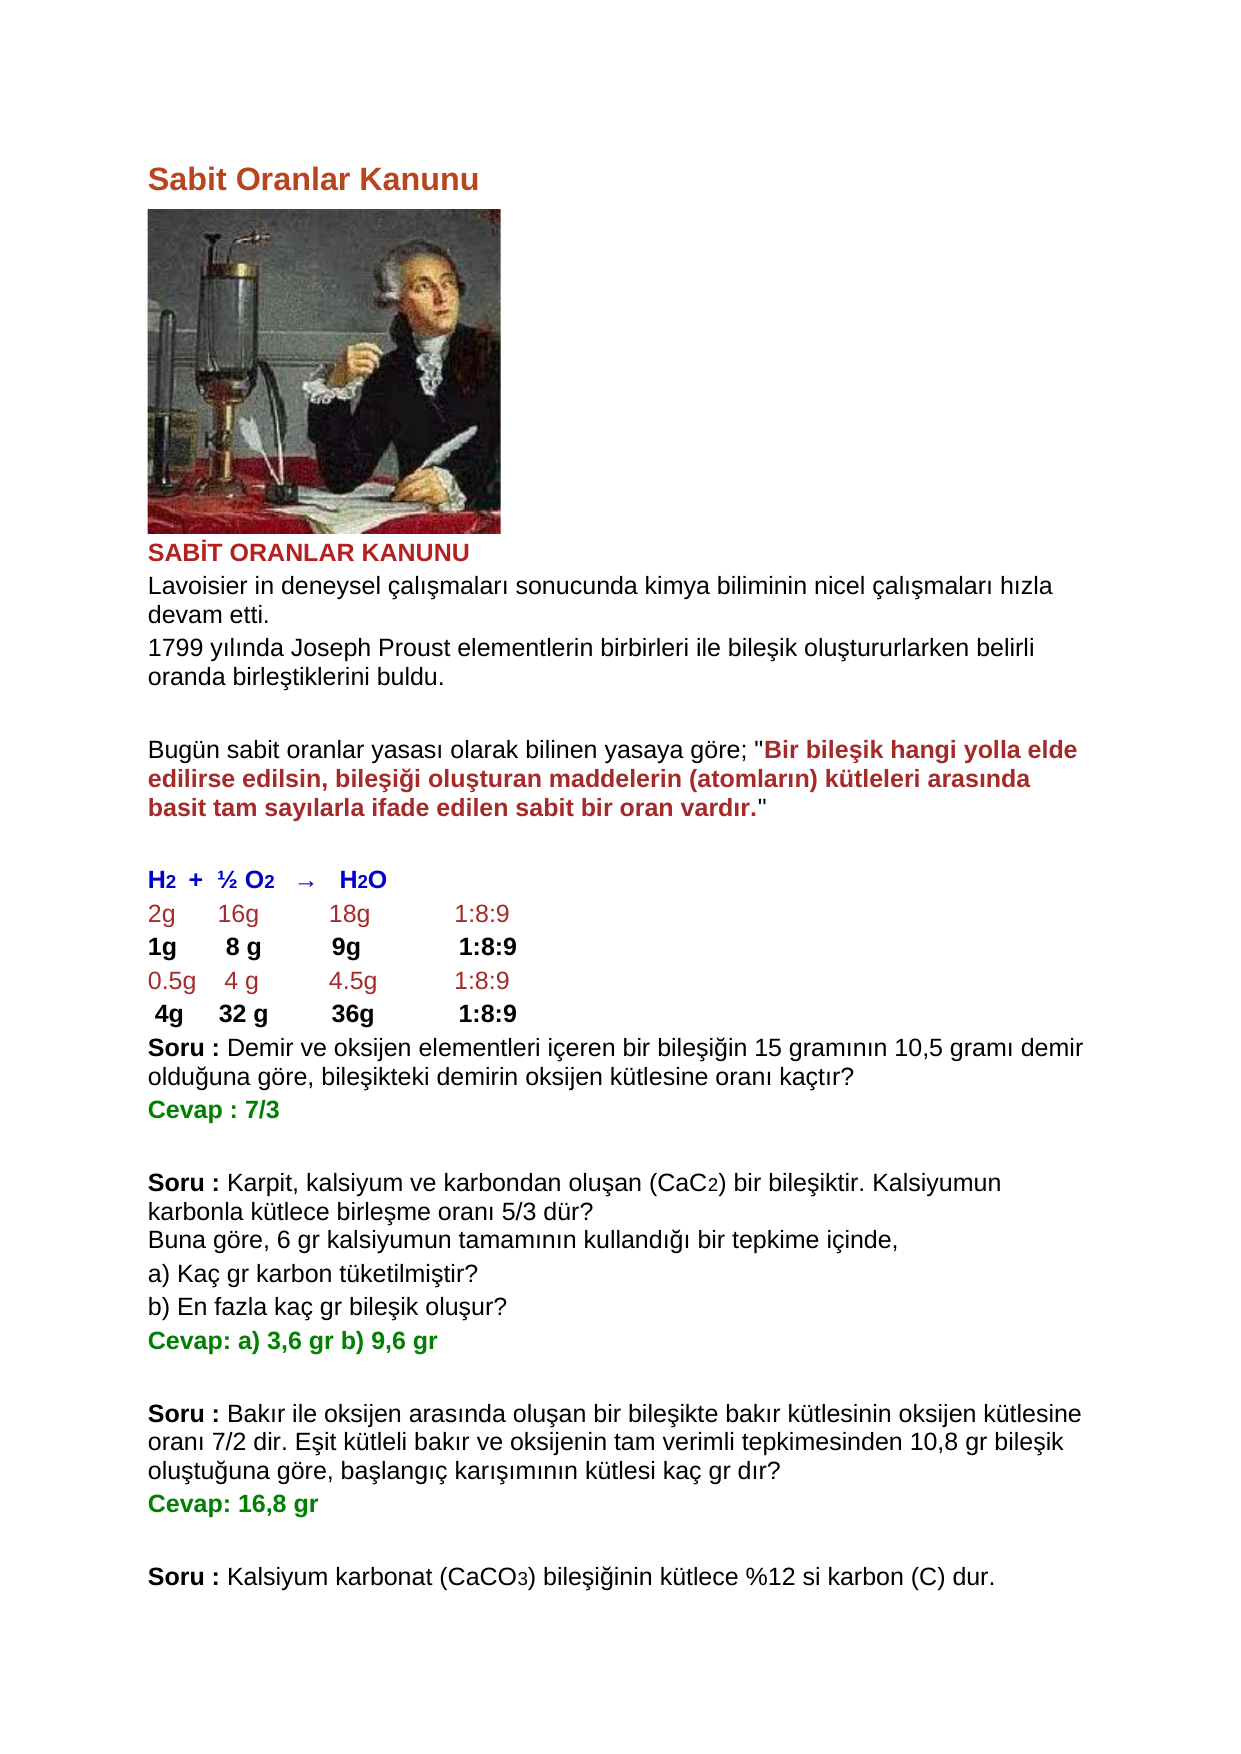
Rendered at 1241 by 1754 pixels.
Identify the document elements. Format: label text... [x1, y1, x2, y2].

text Cevap: a) 3,6 gr b) 9,6 gr [148, 1326, 1093, 1354]
text Soru : Bakır ile oksijen arasında oluşan bir bileşikte bakır kütlesinin oksijen kütlesine oranı 7/2 dir. Eşit kütleli bakır ve oksijenin tam verimli tepkimesinden 10,8 gr bileşik oluştuğuna göre, başlangıç karışımının kütlesi kaç gr dır? [148, 1398, 1093, 1485]
text Soru : Demir ve oksijen elementleri içeren bir bileşiğin 15 gramının 10,5 gramı demir olduğuna göre, bileşikteki demirin oksijen kütlesine oranı kaçtır? [148, 1033, 1093, 1090]
text 1799 yılında Joseph Proust elementlerin birbirleri ile bileşik oluştururlarken belirli oranda birleştiklerini buldu. [148, 633, 1093, 691]
text Cevap: 16,8 gr [148, 1489, 1093, 1518]
text H2 + ½ O2 → H2O [148, 866, 1093, 894]
text 4g 32 g 36g 1:8:9 [148, 999, 1093, 1028]
text Cevap : 7/3 [148, 1095, 1093, 1124]
text 1g 8 g 9g 1:8:9 [148, 932, 1093, 961]
text Soru : Karpit, kalsiyum ve karbondan oluşan (CaC2) bir bileşiktir. Kalsiyumun karbonla kütlece birleşme oranı 5/3 dür? Buna göre, 6 gr kalsiyumun tamamının kullandığı bir tepkime içinde, [148, 1168, 1093, 1254]
picture [147, 209, 501, 534]
text Bugün sabit oranlar yasası olarak bilinen yasaya göre; "Bir bileşik hangi yolla elde edilirse edilsin, bileşiği oluşturan maddelerin (atomların) kütleleri arasında basit tam sayılarla ifade edilen sabit bir oran vardır." [148, 735, 1093, 821]
text 2g 16g 18g 1:8:9 [148, 899, 1093, 928]
text SABİT ORANLAR KANUNU [148, 538, 1093, 567]
text 0.5g 4 g 4.5g 1:8:9 [148, 966, 1093, 994]
text Sabit Oranlar Kanunu [148, 160, 1093, 197]
text Soru : Kalsiyum karbonat (CaCO3) bileşiğinin kütlece %12 si karbon (C) dur. [148, 1562, 1093, 1591]
text b) En fazla kaç gr bileşik oluşur? [148, 1292, 1093, 1321]
text a) Kaç gr karbon tüketilmiştir? [148, 1259, 1093, 1287]
text Lavoisier in deneysel çalışmaları sonucunda kimya biliminin nicel çalışmaları hızla devam etti. [148, 571, 1093, 629]
